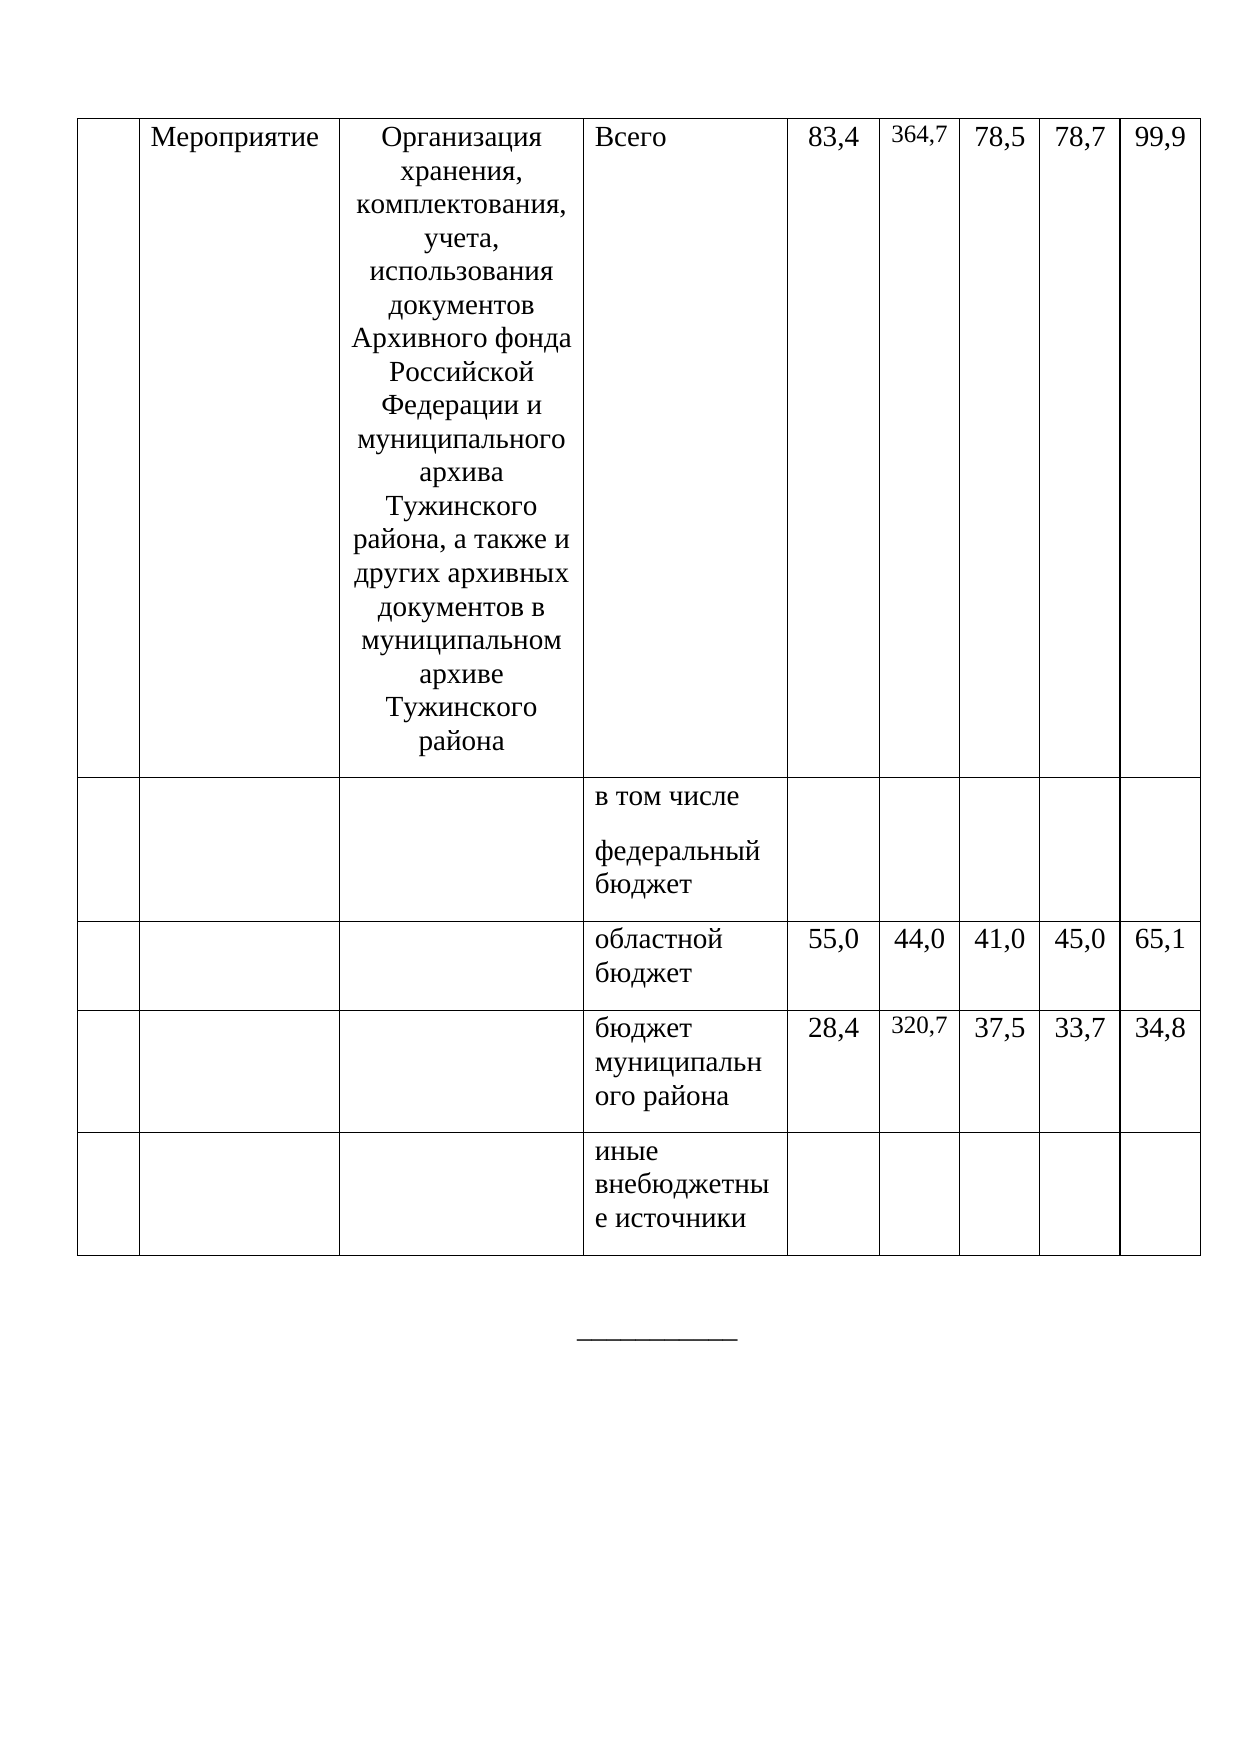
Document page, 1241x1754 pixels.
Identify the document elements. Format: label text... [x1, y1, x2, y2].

table_cell [78, 778, 139, 921]
table_cell Организация хранения, комплектования, учета, использования документов Архивного фонда Российской Федерации и муниципального архива Тужинского района, а также и других архивных документов в муниципальном архиве Тужинского района [340, 119, 583, 777]
table_cell [78, 1133, 139, 1254]
table_cell 83,4 [788, 119, 879, 777]
table_cell 78,5 [960, 119, 1039, 777]
table_cell [880, 778, 959, 921]
table_cell [880, 1133, 959, 1254]
table_cell 28,4 [788, 1011, 879, 1132]
table_cell [140, 778, 339, 921]
table_cell [1121, 778, 1200, 921]
table_cell [340, 1011, 583, 1132]
table_cell 33,7 [1040, 1011, 1119, 1132]
table_cell [1040, 778, 1119, 921]
table_cell 364,7 [880, 119, 959, 777]
table_cell [340, 1133, 583, 1254]
table_cell Всего [584, 119, 787, 777]
table_cell бюджет муниципального района [584, 1011, 787, 1132]
table_cell 44,0 [880, 922, 959, 1009]
table_cell [788, 1133, 879, 1254]
table_cell в том числе федеральный бюджет [584, 778, 787, 921]
table_cell [788, 778, 879, 921]
table_cell [140, 1133, 339, 1254]
table_cell Мероприятие [140, 119, 339, 777]
table_cell [960, 1133, 1039, 1254]
table_cell иные внебюджетные источники [584, 1133, 787, 1254]
table_cell [78, 922, 139, 1009]
table_cell [78, 119, 139, 777]
list ___________ [89, 1310, 1152, 1343]
table_cell [78, 1011, 139, 1132]
table_cell 55,0 [788, 922, 879, 1009]
table_cell 320,7 [880, 1011, 959, 1132]
table_cell 99,9 [1121, 119, 1200, 777]
table_cell [1121, 1133, 1200, 1254]
table_cell 37,5 [960, 1011, 1039, 1132]
table_cell 45,0 [1040, 922, 1119, 1009]
table_cell 41,0 [960, 922, 1039, 1009]
table_cell [960, 778, 1039, 921]
table_cell [140, 1011, 339, 1132]
table_cell [1040, 1133, 1119, 1254]
table_cell [140, 922, 339, 1009]
table_cell областной бюджет [584, 922, 787, 1009]
table_cell 78,7 [1040, 119, 1119, 777]
table_cell 65,1 [1121, 922, 1200, 1009]
table_cell [340, 922, 583, 1009]
table_cell [340, 778, 583, 921]
table_cell 34,8 [1121, 1011, 1200, 1132]
